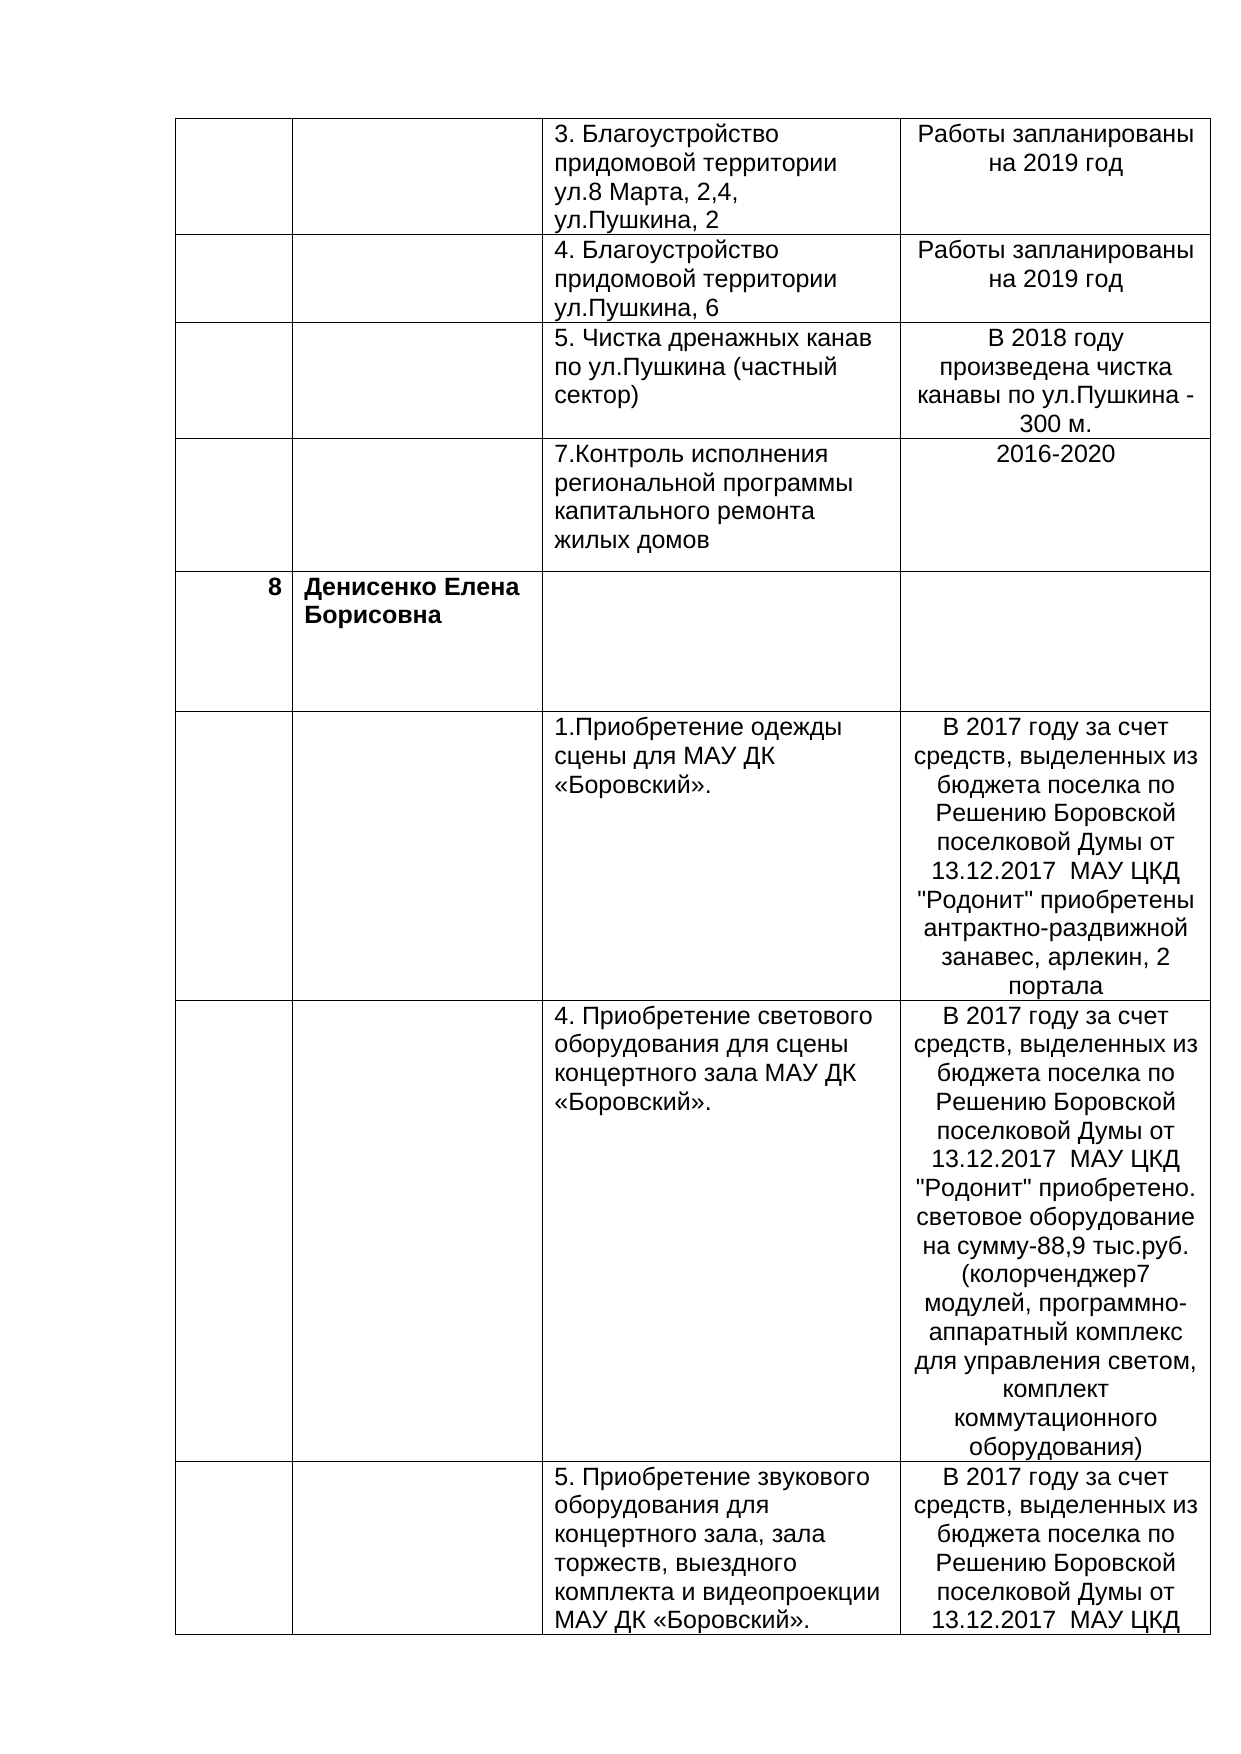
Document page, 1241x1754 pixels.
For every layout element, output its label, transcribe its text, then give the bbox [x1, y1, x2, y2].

table_cell [293, 439, 542, 571]
table_cell 8 [176, 572, 292, 711]
table_cell Работы запланированы на 2019 год [901, 119, 1210, 234]
table_cell Денисенко Елена Борисовна [293, 572, 542, 711]
table_cell [176, 119, 292, 234]
table_cell [176, 323, 292, 438]
table_cell [176, 235, 292, 322]
table_cell [176, 1462, 292, 1634]
table_cell В 2017 году за счет средств, выделенных из бюджета поселка по Решению Боровской поселковой Думы от 13.12.2017 МАУ ЦКД "Родонит" приобретены антрактно-раздвижной занавес, арлекин, 2 портала [901, 712, 1210, 1000]
table_cell [293, 712, 542, 1000]
table_cell [293, 235, 542, 322]
table_cell 4. Благоустройство придомовой территории ул.Пушкина, 6 [543, 235, 900, 322]
table_cell [293, 119, 542, 234]
table_cell [543, 572, 900, 711]
table_cell [293, 323, 542, 438]
table_cell В 2018 году произведена чистка канавы по ул.Пушкина -300 м. [901, 323, 1210, 438]
table_cell [176, 1001, 292, 1461]
table_cell [293, 1462, 542, 1634]
table_cell 2016-2020 [901, 439, 1210, 571]
table_cell Работы запланированы на 2019 год [901, 235, 1210, 322]
table_cell 7.Контроль исполнения региональной программы капитального ремонта жилых домов [543, 439, 900, 571]
table_cell 4. Приобретение светового оборудования для сцены концертного зала МАУ ДК «Боровский». [543, 1001, 900, 1461]
table_cell 5. Чистка дренажных канав по ул.Пушкина (частный сектор) [543, 323, 900, 438]
table_cell [901, 572, 1210, 711]
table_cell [543, 1462, 900, 1634]
table_cell 3. Благоустройство придомовой территории ул.8 Марта, 2,4, ул.Пушкина, 2 [543, 119, 900, 234]
table_cell [176, 712, 292, 1000]
table_cell [293, 1001, 542, 1461]
table_cell 1.Приобретение одежды сцены для МАУ ДК «Боровский». [543, 712, 900, 1000]
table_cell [901, 1462, 1210, 1634]
table_cell [176, 439, 292, 571]
table_cell В 2017 году за счет средств, выделенных из бюджета поселка по Решению Боровской поселковой Думы от 13.12.2017 МАУ ЦКД "Родонит" приобретено. световое оборудование на сумму-88,9 тыс.руб. (колорченджер7 модулей, программно-аппаратный комплекс для управления светом, комплект коммутационного оборудования) [901, 1001, 1210, 1461]
